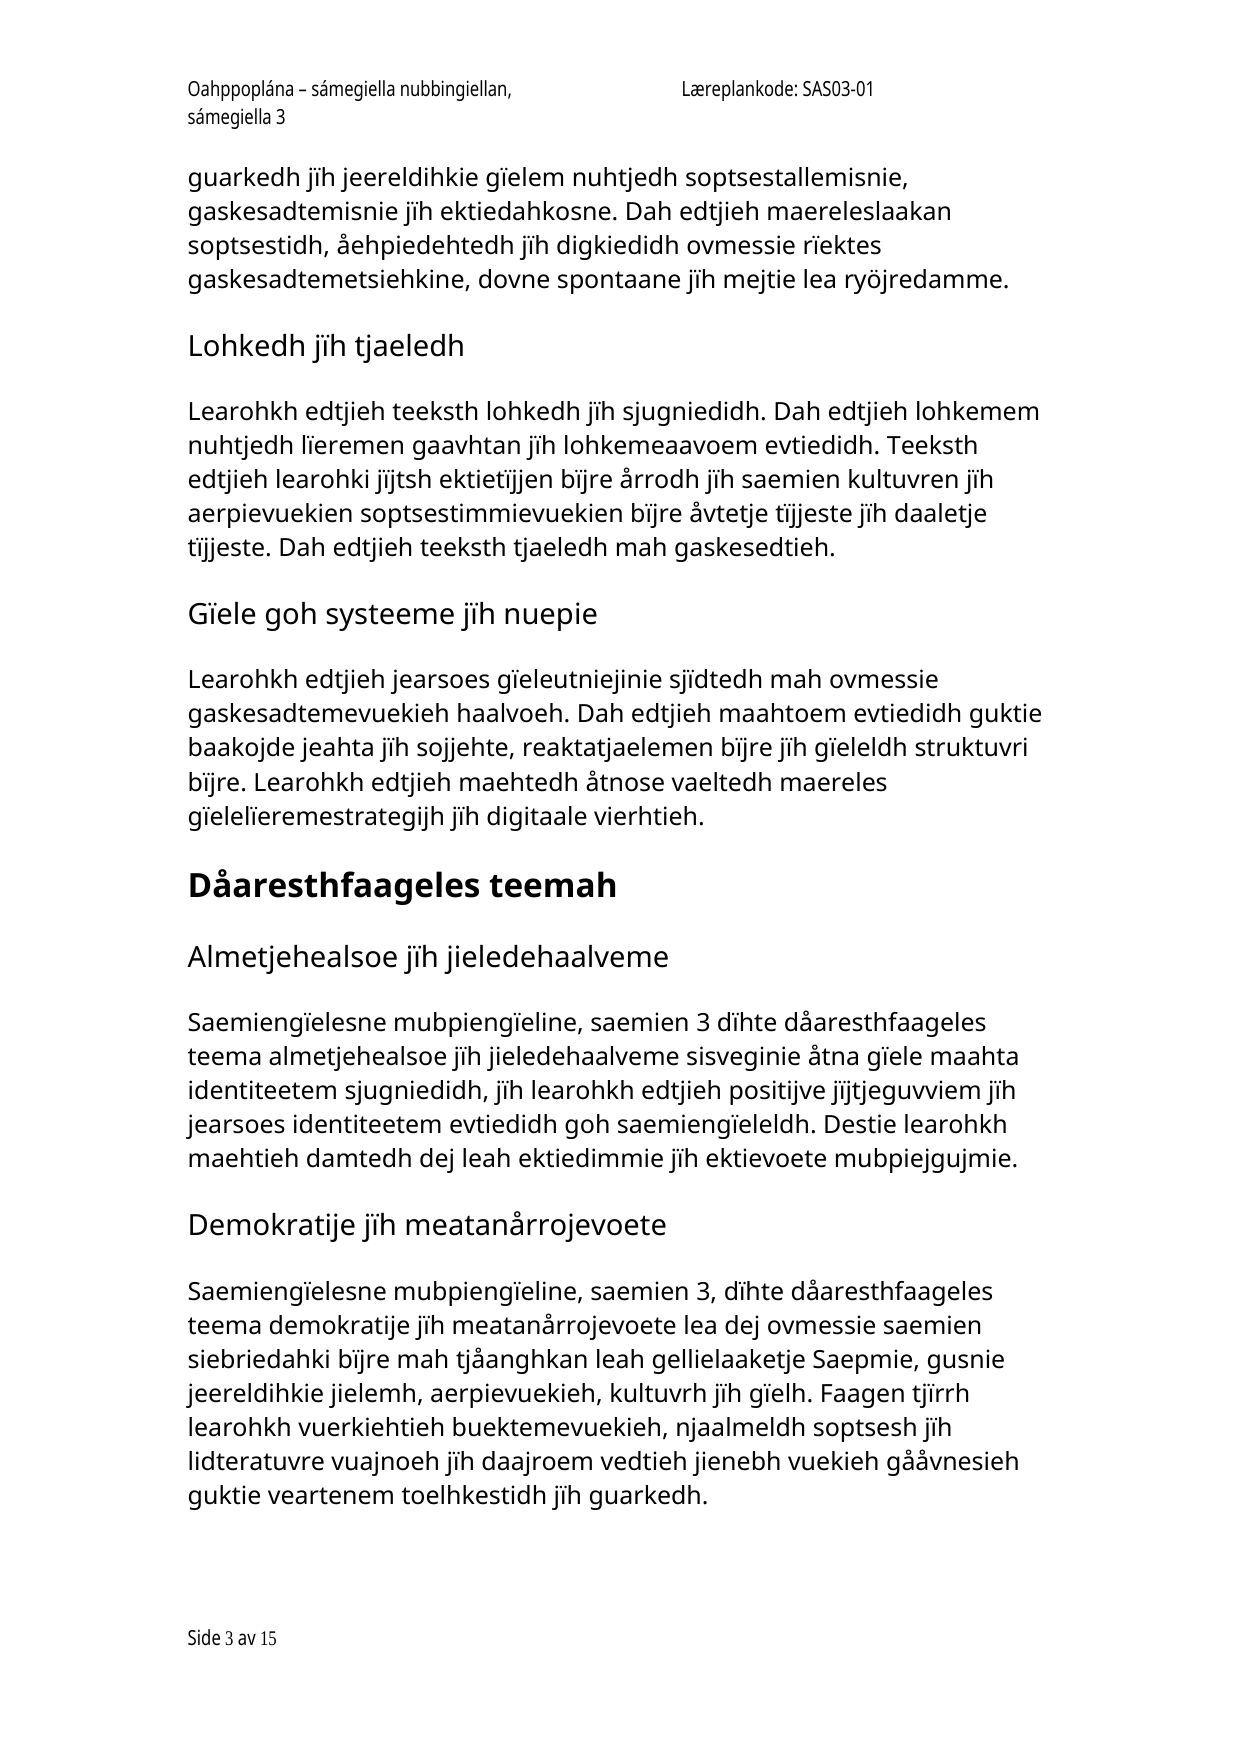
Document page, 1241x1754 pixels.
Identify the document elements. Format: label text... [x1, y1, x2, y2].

subtitle Demokratije jïh meatanårrojevoete [187, 1204, 1053, 1244]
text Learohkh edtjieh jearsoes gïeleutniejinie sjïdtedh mah ovmessie gaskesadtemevuekieh haalvoeh. Dah edtjieh maahtoem evtiedidh guktie baakojde jeahta jïh sojjehte, reaktatjaelemen bïjre jïh gïeleldh struktuvri bïjre. Learohkh edtjieh maehtedh åtnose vaeltedh maereles gïelelïeremestrategijh jïh digitaale vierhtieh. [187, 662, 1053, 832]
subtitle Dåaresthfaageles teemah [187, 861, 1053, 907]
text Saemiengïelesne mubpiengïeline, saemien 3, dïhte dåaresthfaageles teema demokratije jïh meatanårrojevoete lea dej ovmessie saemien siebriedahki bïjre mah tjåanghkan leah gellielaaketje Saepmie, gusnie jeereldihkie jielemh, aerpievuekieh, kultuvrh jïh gïelh. Faagen tjïrrh learohkh vuerkiehtieh buektemevuekieh, njaalmeldh soptsesh jïh lidteratuvre vuajnoeh jïh daajroem vedtieh jienebh vuekieh gååvnesieh guktie veartenem toelhkestidh jïh guarkedh. [187, 1273, 1053, 1512]
text Saemiengïelesne mubpiengïeline, saemien 3 dïhte dåaresthfaageles teema almetjehealsoe jïh jieledehaalveme sisveginie åtna gïele maahta identiteetem sjugniedidh, jïh learohkh edtjieh positijve jïjtjeguvviem jïh jearsoes identiteetem evtiedidh goh saemiengïeleldh. Destie learohkh maehtieh damtedh dej leah ektiedimmie jïh ektievoete mubpiejgujmie. [187, 1005, 1053, 1175]
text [187, 159, 1053, 296]
subtitle Almetjehealsoe jïh jieledehaalveme [187, 936, 1053, 976]
subtitle Lohkedh jïh tjaeledh [187, 325, 1053, 364]
subtitle Gïele goh systeeme jïh nuepie [187, 593, 1053, 633]
text Learohkh edtjieh teeksth lohkedh jïh sjugniedidh. Dah edtjieh lohkemem nuhtjedh lïeremen gaavhtan jïh lohkemeaavoem evtiedidh. Teeksth edtjieh learohki jïjtsh ektietïjjen bïjre årrodh jïh saemien kultuvren jïh aerpievuekien soptsestimmievuekien bïjre åvtetje tïjjeste jïh daaletje tïjjeste. Dah edtjieh teeksth tjaeledh mah gaskesedtieh. [187, 394, 1053, 564]
